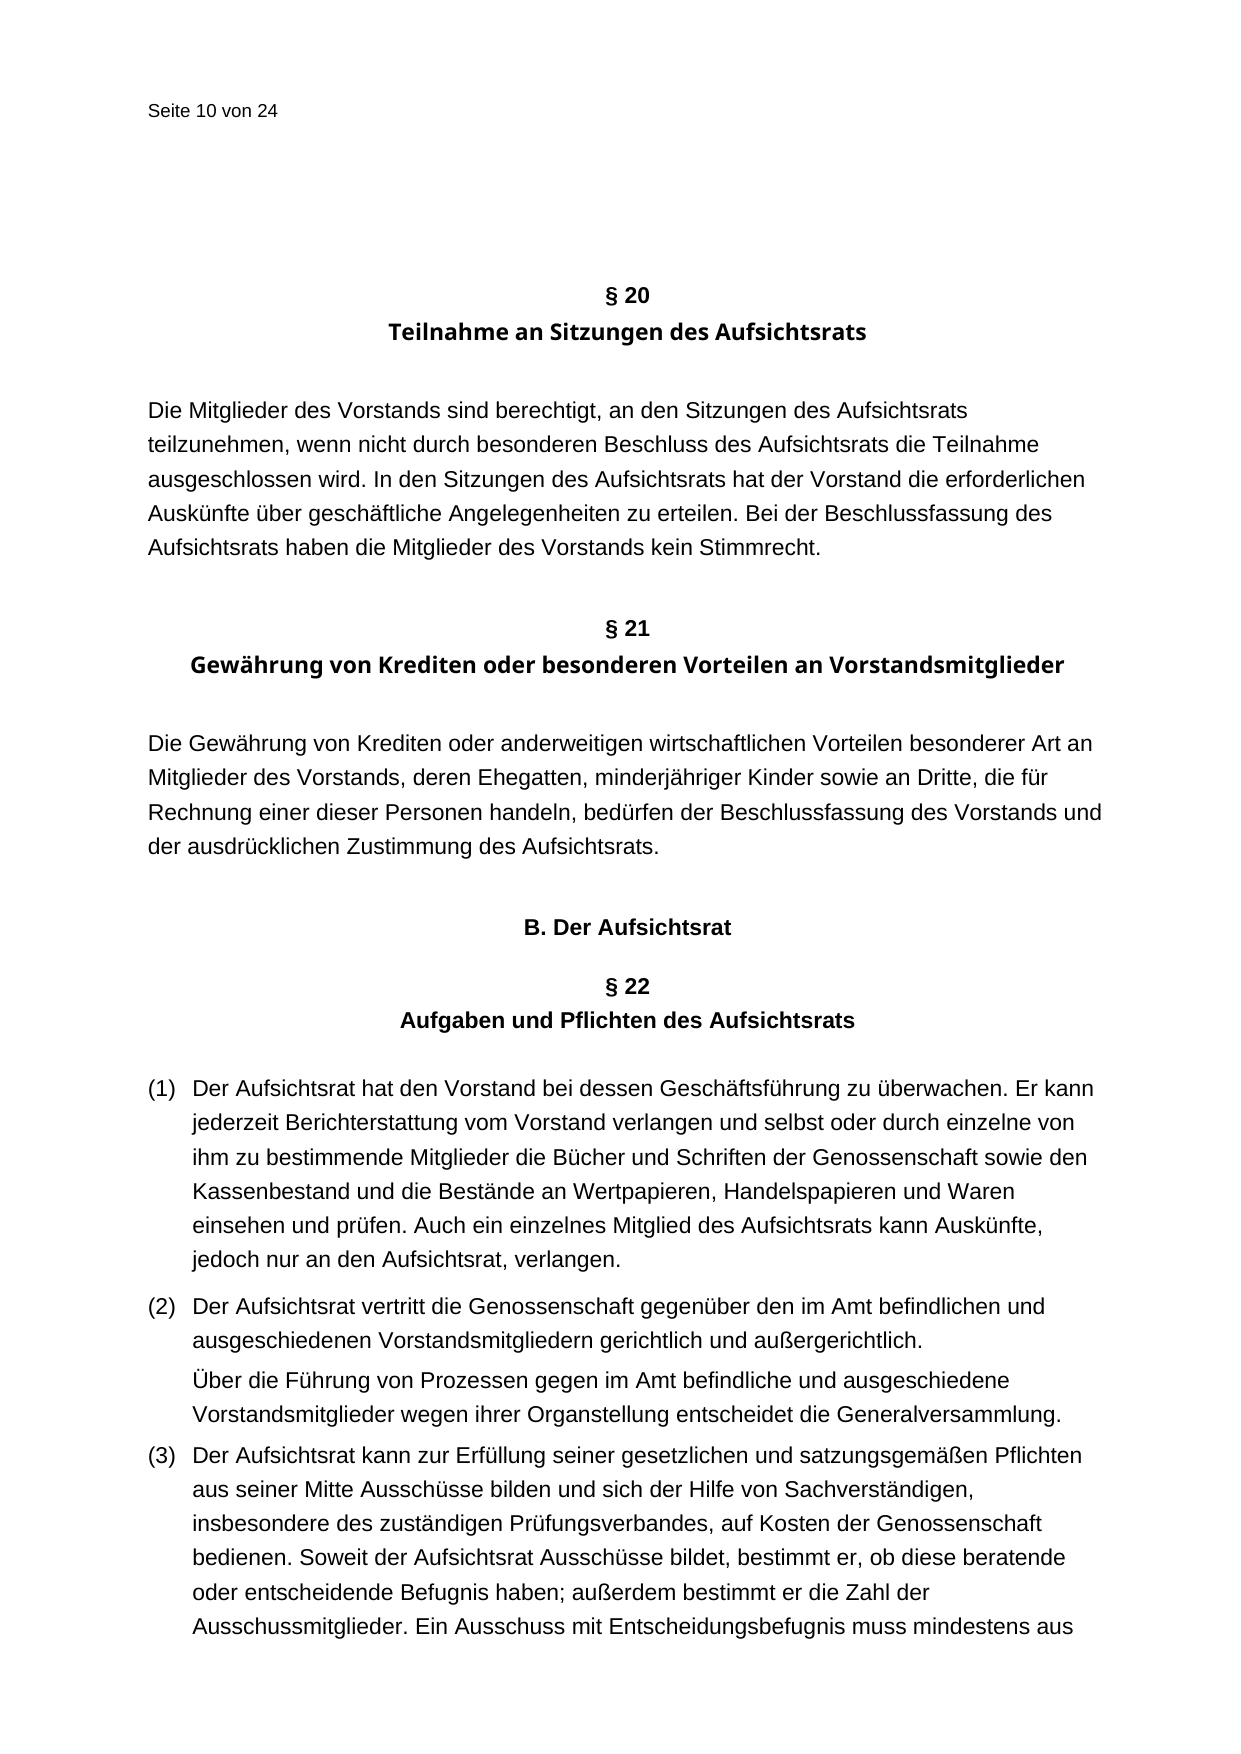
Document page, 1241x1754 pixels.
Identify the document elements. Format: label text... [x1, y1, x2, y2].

text B. Der Aufsichtsrat [148, 913, 1107, 940]
text Die Mitglieder des Vorstands sind berechtigt, an den Sitzungen des Aufsichtsrats teilzunehmen, wenn nicht durch besonderen Beschluss des Aufsichtsrats die Teilnahme ausgeschlossen wird. In den Sitzungen des Aufsichtsrats hat der Vorstand die erforderlichen Auskünfte über geschäftliche Angelegenheiten zu erteilen. Bei der Beschlussfassung des Aufsichtsrats haben die Mitglieder des Vorstands kein Stimmrecht. [148, 397, 1107, 560]
text Teilnahme an Sitzungen des Aufsichtsrats [148, 316, 1107, 347]
text Aufgaben und Pflichten des Aufsichtsrats [148, 1007, 1107, 1033]
text § 22 [148, 973, 1107, 999]
list Der Aufsichtsrat hat den Vorstand bei dessen Geschäftsführung zu überwachen. Er kann jederzeit Berichterstattung vom Vorstand verlangen und selbst oder durch einzelne von ihm zu bestimmende Mitglieder die Bücher und Schriften der Genossenschaft sowie den Kassenbestand und die Bestände an Wertpapieren, Handelspapieren und Waren einsehen und prüfen. Auch ein einzelnes Mitglied des Aufsichtsrats kann Auskünfte, jedoch nur an den Aufsichtsrat, verlangen. [148, 1075, 1107, 1272]
text Gewährung von Krediten oder besonderen Vorteilen an Vorstandsmitglieder [148, 649, 1107, 680]
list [148, 1442, 1107, 1639]
text Die Gewährung von Krediten oder anderweitigen wirtschaftlichen Vorteilen besonderer Art an Mitglieder des Vorstands, deren Ehegatten, minderjähriger Kinder sowie an Dritte, die für Rechnung einer dieser Personen handeln, bedürfen der Beschlussfassung des Vorstands und der ausdrücklichen Zustimmung des Aufsichtsrats. [148, 730, 1107, 859]
text § 20 [148, 282, 1107, 308]
text § 21 [148, 615, 1107, 641]
list Der Aufsichtsrat vertritt die Genossenschaft gegenüber den im Amt befindlichen und ausgeschiedenen Vorstandsmitgliedern gerichtlich und außergerichtlich. [148, 1293, 1107, 1353]
text Über die Führung von Prozessen gegen im Amt befindliche und ausgeschiedene Vorstandsmitglieder wegen ihrer Organstellung entscheidet die Generalversammlung. [192, 1367, 1107, 1428]
